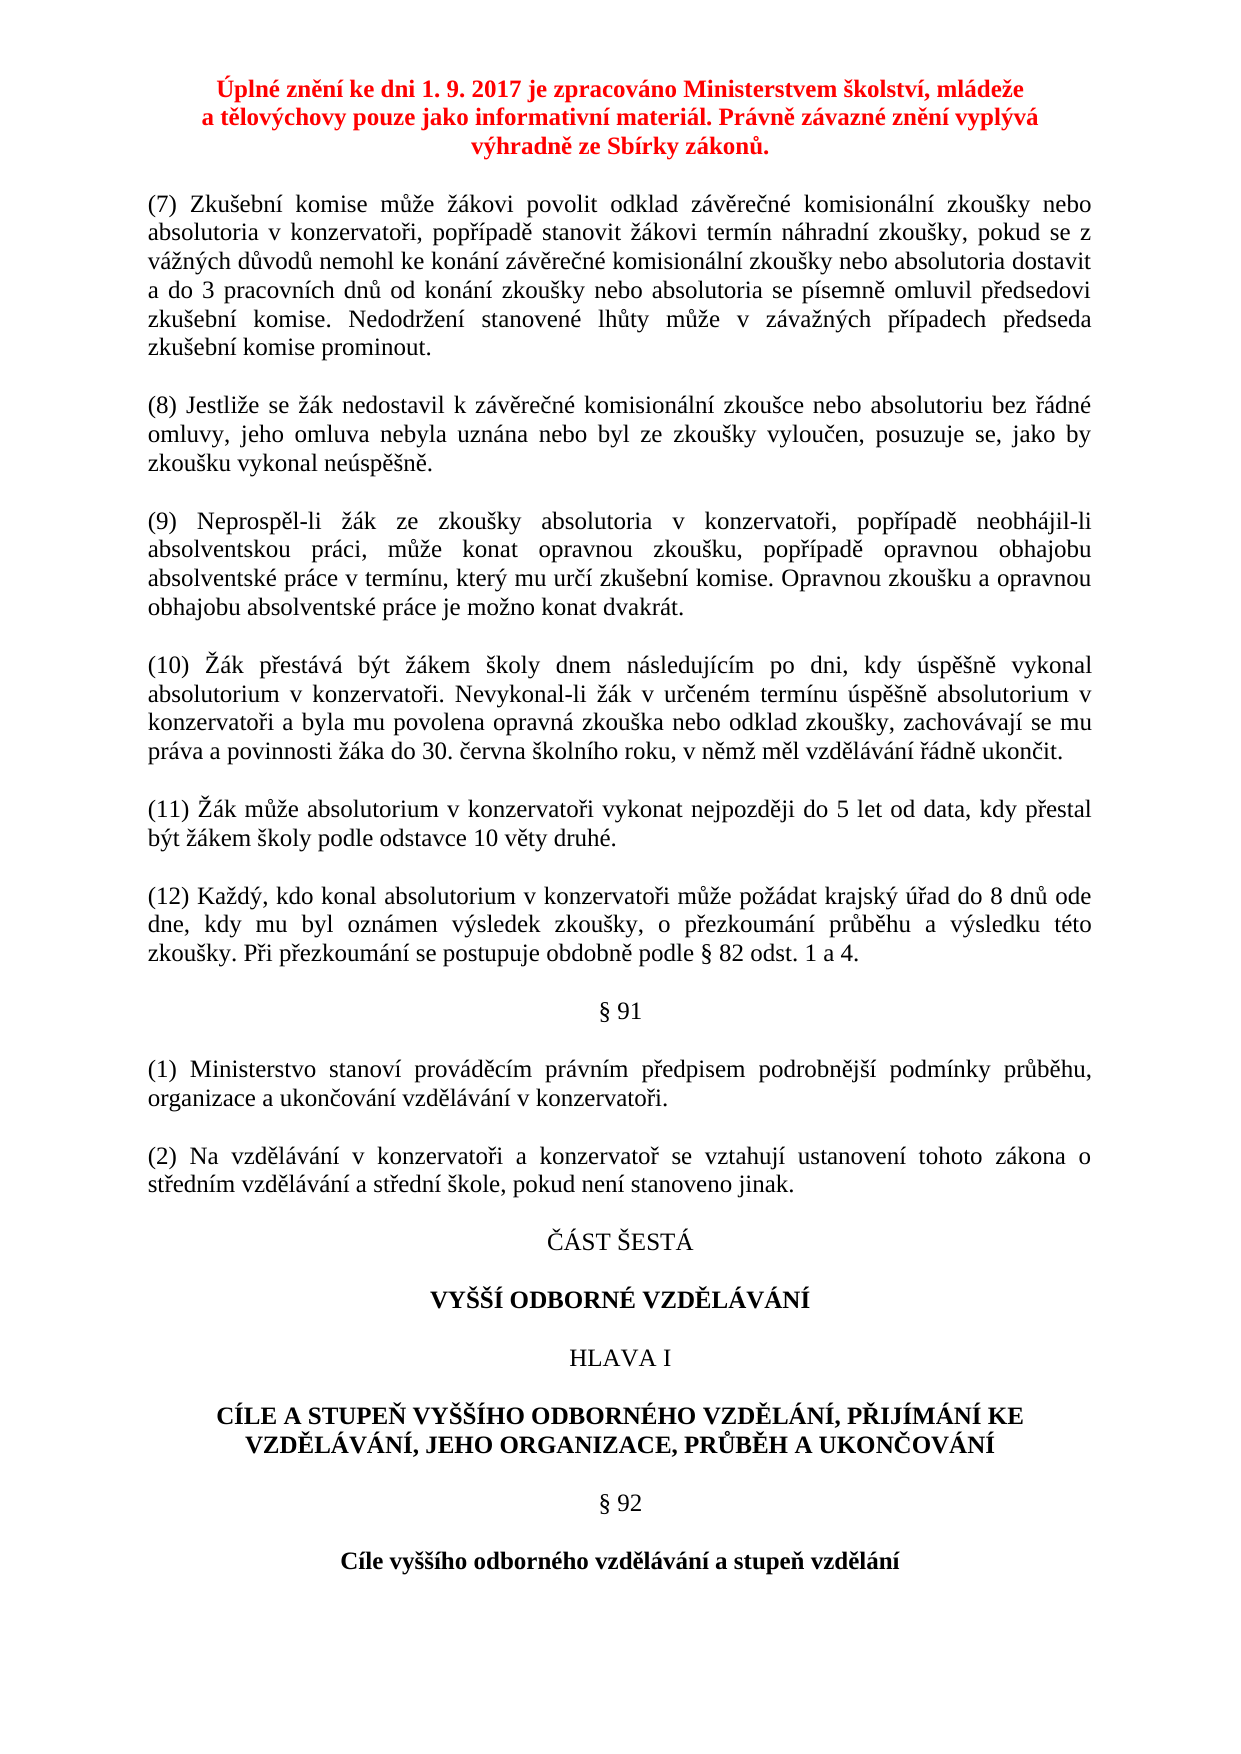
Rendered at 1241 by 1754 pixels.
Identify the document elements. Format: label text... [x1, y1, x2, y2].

text § 92 [148, 1488, 1093, 1517]
text (12) Každý, kdo konal absolutorium v konzervatoři může požádat krajský úřad do 8 dnů ode dne, kdy mu byl oznámen výsledek zkoušky, o přezkoumání průběhu a výsledku této zkoušky. Při přezkoumání se postupuje obdobně podle § 82 odst. 1 a 4. [148, 881, 1093, 967]
text CÍLE A STUPEŇ VYŠŠÍHO ODBORNÉHO VZDĚLÁNÍ, PŘIJÍMÁNÍ KE VZDĚLÁVÁNÍ, JEHO ORGANIZACE, PRŮBĚH A UKONČOVÁNÍ [148, 1401, 1093, 1459]
text (10) Žák přestává být žákem školy dnem následujícím po dni, kdy úspěšně vykonal absolutorium v konzervatoři. Nevykonal-li žák v určeném termínu úspěšně absolutorium v konzervatoři a byla mu povolena opravná zkouška nebo odklad zkoušky, zachovávají se mu práva a povinnosti žáka do 30. června školního roku, v němž měl vzdělávání řádně ukončit. [148, 650, 1093, 765]
text VYŠŠÍ ODBORNÉ VZDĚLÁVÁNÍ [148, 1285, 1093, 1314]
text ČÁST ŠESTÁ [148, 1227, 1093, 1256]
text (9) Neprospěl-li žák ze zkoušky absolutoria v konzervatoři, popřípadě neobhájil-li absolventskou práci, může konat opravnou zkoušku, popřípadě opravnou obhajobu absolventské práce v termínu, který mu určí zkušební komise. Opravnou zkoušku a opravnou obhajobu absolventské práce je možno konat dvakrát. [148, 506, 1093, 621]
text (11) Žák může absolutorium v konzervatoři vykonat nejpozději do 5 let od data, kdy přestal být žákem školy podle odstavce 10 věty druhé. [148, 794, 1093, 852]
text (1) Ministerstvo stanoví prováděcím právním předpisem podrobnější podmínky průběhu, organizace a ukončování vzdělávání v konzervatoři. [148, 1054, 1093, 1112]
text (2) Na vzdělávání v konzervatoři a konzervatoř se vztahují ustanovení tohoto zákona o středním vzdělávání a střední škole, pokud není stanoveno jinak. [148, 1141, 1093, 1198]
text § 91 [148, 996, 1093, 1025]
text (7) Zkušební komise může žákovi povolit odklad závěrečné komisionální zkoušky nebo absolutoria v konzervatoři, popřípadě stanovit žákovi termín náhradní zkoušky, pokud se z vážných důvodů nemohl ke konání závěrečné komisionální zkoušky nebo absolutoria dostavit a do 3 pracovních dnů od konání zkoušky nebo absolutoria se písemně omluvil předsedovi zkušební komise. Nedodržení stanovené lhůty může v závažných případech předseda zkušební komise prominout. [148, 189, 1093, 361]
text Cíle vyššího odborného vzdělávání a stupeň vzdělání [148, 1546, 1093, 1574]
text (8) Jestliže se žák nedostavil k závěrečné komisionální zkoušce nebo absolutoriu bez řádné omluvy, jeho omluva nebyla uznána nebo byl ze zkoušky vyloučen, posuzuje se, jako by zkoušku vykonal neúspěšně. [148, 390, 1093, 477]
text HLAVA I [148, 1343, 1093, 1372]
